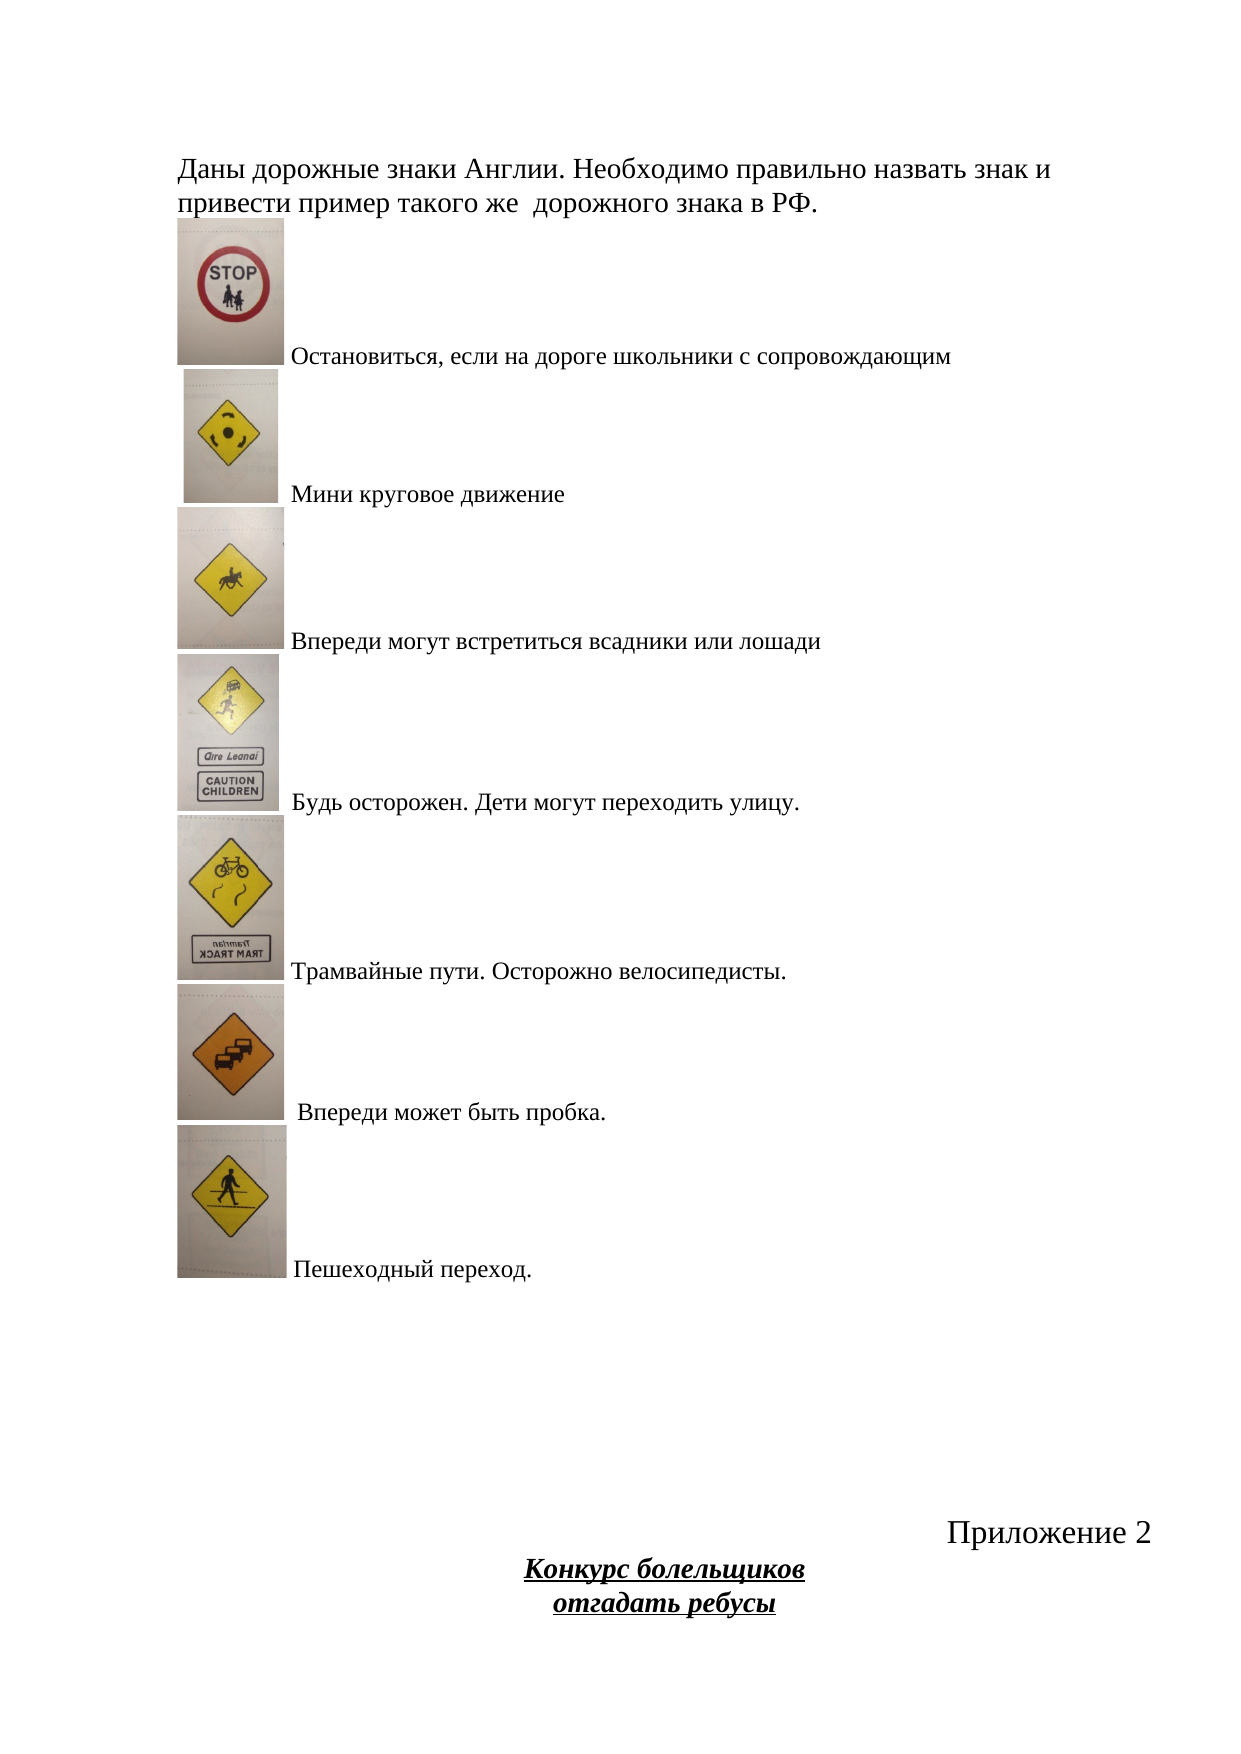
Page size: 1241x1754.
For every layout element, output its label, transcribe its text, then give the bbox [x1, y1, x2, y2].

picture [177, 654, 279, 811]
picture [177, 815, 285, 980]
picture [177, 1125, 287, 1278]
picture [183, 369, 279, 503]
text Впереди может быть пробка. [177, 985, 1152, 1125]
text Приложение 2 [177, 1513, 1152, 1551]
text Будь осторожен. Дети могут переходить улицу. [177, 654, 1152, 816]
picture [177, 507, 285, 649]
picture [177, 984, 285, 1120]
text Трамвайные пути. Осторожно велосипедисты. [177, 816, 1152, 985]
text Впереди могут встретиться всадники или лошади [177, 508, 1152, 654]
text Конкурс болельщиков [177, 1551, 1152, 1585]
text отгадать ребусы [177, 1585, 1152, 1618]
text Даны дорожные знаки Англии. Необходимо правильно назвать знак и привести пример такого же дорожного знака в РФ. [177, 152, 1152, 219]
text Пешеходный переход. [177, 1125, 1152, 1283]
picture [177, 218, 285, 365]
text Остановиться, если на дороге школьники с сопровождающим [177, 219, 1152, 370]
text Мини круговое движение [177, 370, 1152, 508]
